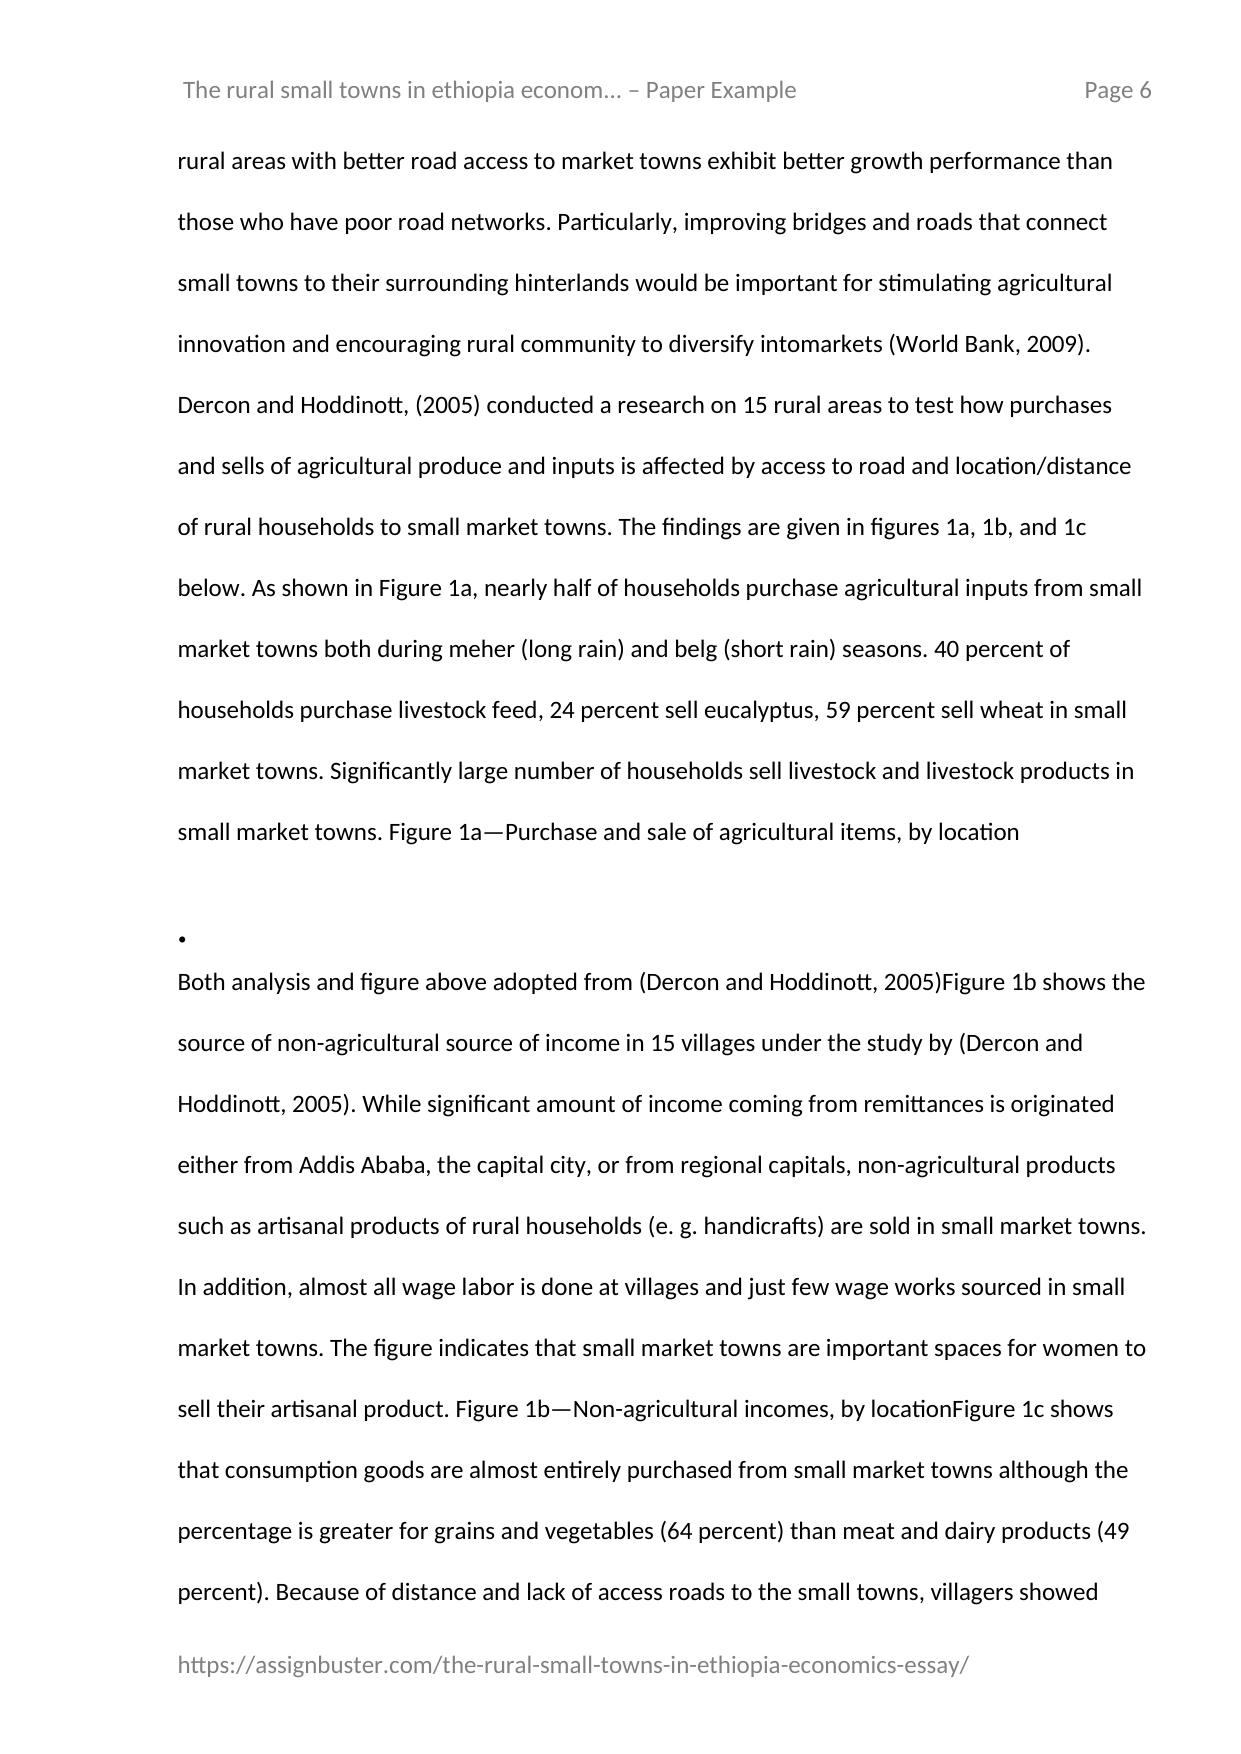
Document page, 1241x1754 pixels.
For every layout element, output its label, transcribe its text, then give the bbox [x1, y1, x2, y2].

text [177, 145, 1152, 847]
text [177, 966, 1152, 1607]
subtitle . [177, 907, 1152, 950]
